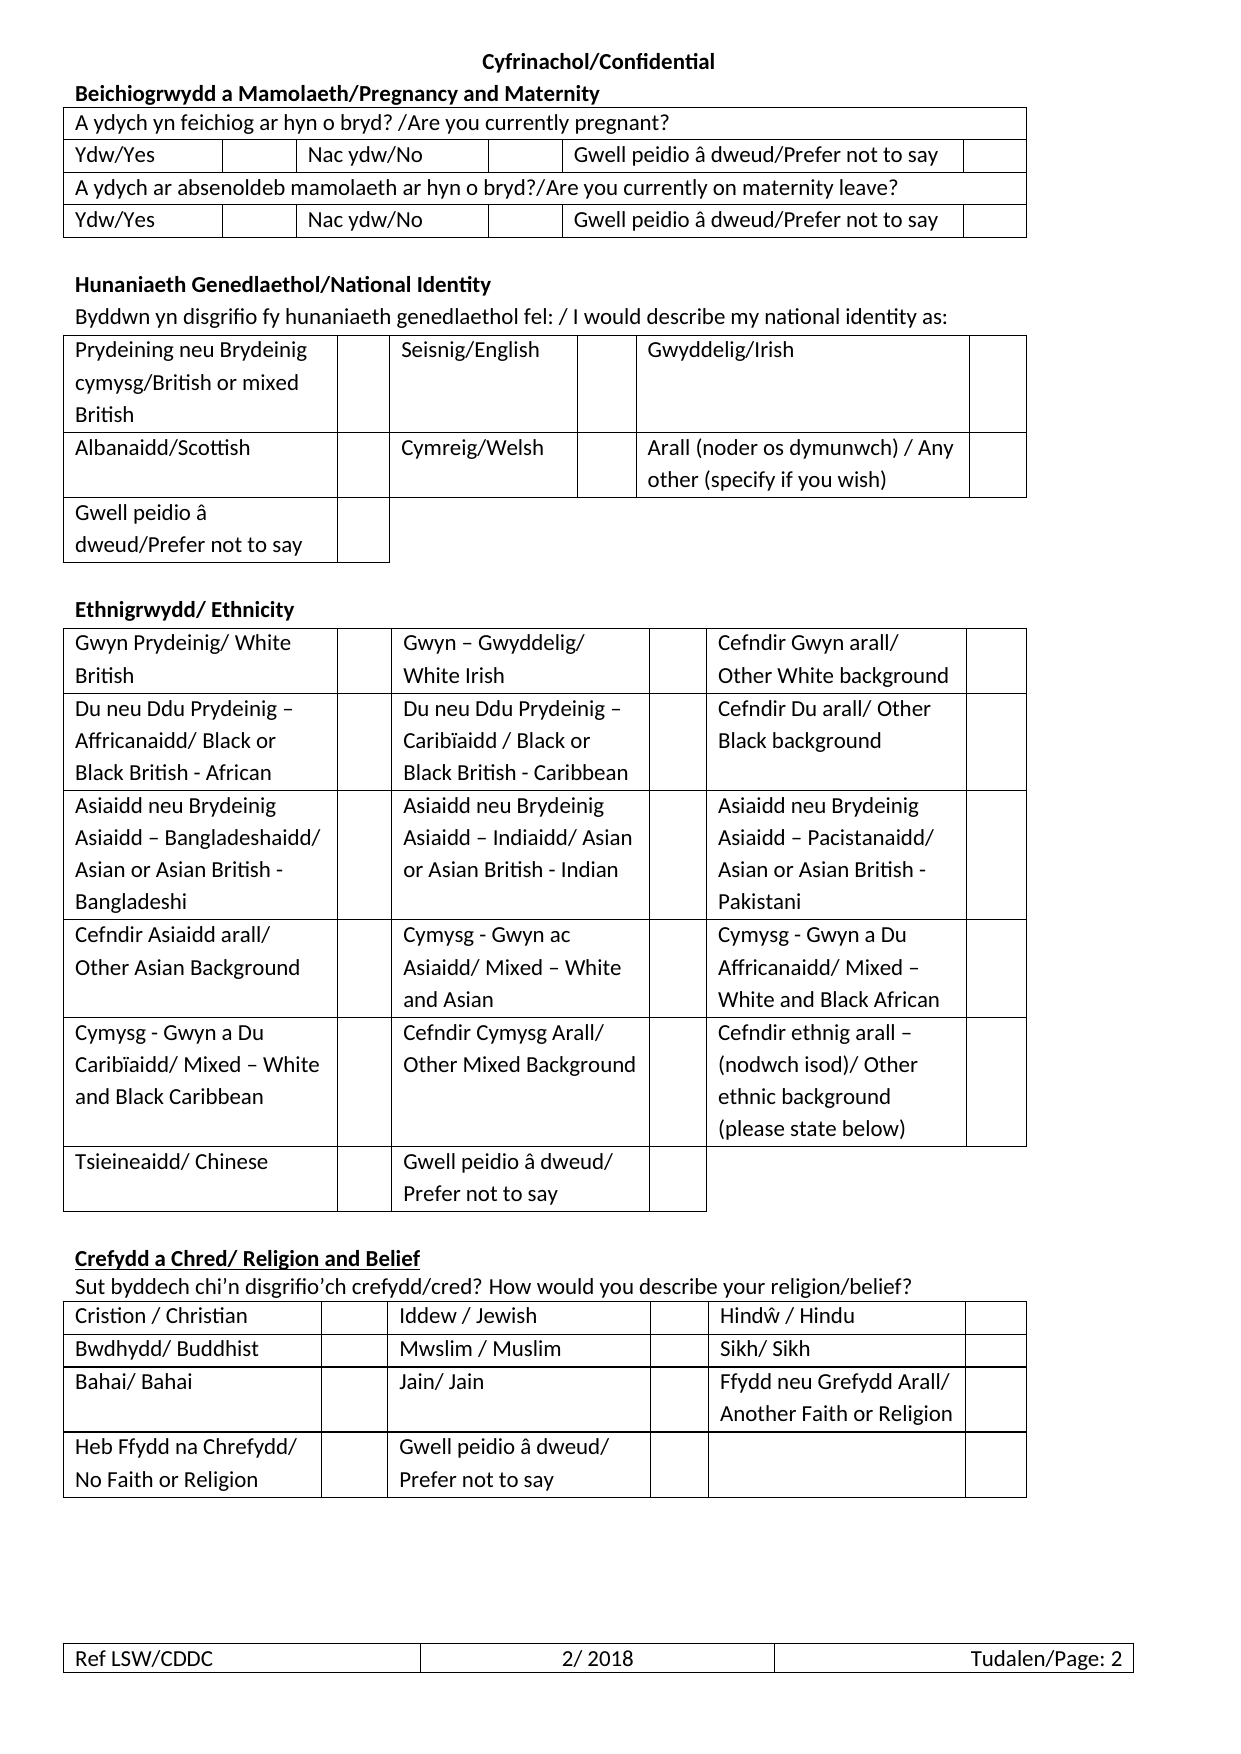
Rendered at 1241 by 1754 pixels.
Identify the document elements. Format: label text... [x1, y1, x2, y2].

table_cell [650, 920, 706, 1017]
table_cell [322, 1335, 387, 1366]
table_cell Cefndir Cymysg Arall/ Other Mixed Background [392, 1018, 649, 1146]
table_cell Cymysg - Gwyn a Du Caribïaidd/ Mixed – White and Black Caribbean [64, 1018, 337, 1146]
table_cell [651, 1335, 708, 1366]
table_cell Ydw/Yes [64, 205, 222, 237]
table_cell Bwdhydd/ Buddhist [64, 1335, 321, 1366]
table_header [338, 336, 389, 432]
table_cell [489, 205, 562, 237]
table_cell Mwslim / Muslim [388, 1335, 650, 1366]
table_header [970, 336, 1026, 432]
table_cell Ffydd neu Grefydd Arall/ Another Faith or Religion [709, 1368, 965, 1431]
text Beichiogrwydd a Mamolaeth/Pregnancy and Maternity [75, 79, 1122, 107]
table_cell Gwell peidio â dweud/ Prefer not to say [388, 1433, 650, 1497]
table_cell [964, 205, 1026, 237]
table_cell Arall (noder os dymunwch) / Any other (specify if you wish) [637, 433, 969, 497]
table_cell [650, 1018, 706, 1146]
table_cell [223, 140, 296, 172]
table_header Seisnig/English [390, 336, 577, 432]
table_cell [967, 791, 1026, 919]
table_cell [966, 1368, 1026, 1431]
table_cell Nac ydw/No [297, 140, 488, 172]
table_header Prydeining neu Brydeinig cymysg/British or mixed British [64, 336, 337, 432]
table_cell A ydych ar absenoldeb mamolaeth ar hyn o bryd?/Are you currently on maternity leave? [64, 173, 1026, 204]
text Sut byddech chi’n disgrifio’ch crefydd/cred? How would you describe your religion/belief? [75, 1272, 1122, 1301]
table_cell [650, 1147, 706, 1211]
table_cell Cefndir ethnig arall – (nodwch isod)/ Other ethnic background (please state below) [707, 1018, 966, 1146]
table_cell [970, 433, 1026, 497]
table_header [966, 1302, 1026, 1333]
table_cell [650, 791, 706, 919]
table_cell Bahai/ Bahai [64, 1368, 321, 1431]
table_header Gwyddelig/Irish [637, 336, 969, 432]
table_cell [322, 1433, 387, 1497]
table_cell Albanaidd/Scottish [64, 433, 337, 497]
table_cell [338, 791, 391, 919]
table_cell Gwell peidio â dweud/Prefer not to say [64, 498, 337, 562]
table_cell Cymreig/Welsh [390, 433, 577, 497]
table_cell Asiaidd neu Brydeinig Asiaidd – Bangladeshaidd/ Asian or Asian British - Bangladeshi [64, 791, 337, 919]
table_cell Tsieineaidd/ Chinese [64, 1147, 337, 1211]
table_cell Gwell peidio â dweud/ Prefer not to say [392, 1147, 649, 1211]
table_cell Cefndir Du arall/ Other Black background [707, 694, 966, 790]
table_cell [338, 433, 389, 497]
table_cell [967, 694, 1026, 790]
text Byddwn yn disgrifio fy hunaniaeth genedlaethol fel: / I would describe my national identity as: [75, 302, 1122, 330]
table_cell [709, 1433, 965, 1497]
text Ethnigrwydd/ Ethnicity [75, 595, 1122, 623]
table_cell Cymysg - Gwyn a Du Affricanaidd/ Mixed – White and Black African [707, 920, 966, 1017]
table_cell Du neu Ddu Prydeinig – Affricanaidd/ Black or Black British - African [64, 694, 337, 790]
table_cell Cymysg - Gwyn ac Asiaidd/ Mixed – White and Asian [392, 920, 649, 1017]
table_cell [578, 433, 636, 497]
table_cell Gwell peidio â dweud/Prefer not to say [563, 140, 963, 172]
table_cell [966, 1335, 1026, 1366]
table_header Iddew / Jewish [388, 1302, 650, 1333]
table_header [650, 629, 706, 693]
table_cell Gwell peidio â dweud/Prefer not to say [563, 205, 963, 237]
table_cell [338, 498, 389, 562]
table_header [322, 1302, 387, 1333]
table_cell [967, 1018, 1026, 1146]
table_cell [223, 205, 296, 237]
table_cell Ydw/Yes [64, 140, 222, 172]
table_header [651, 1302, 708, 1333]
table_cell [651, 1433, 708, 1497]
table_cell Cefndir Asiaidd arall/ Other Asian Background [64, 920, 337, 1017]
table_cell [967, 920, 1026, 1017]
table_header Hindŵ / Hindu [709, 1302, 965, 1333]
table_header A ydych yn feichiog ar hyn o bryd? /Are you currently pregnant? [64, 108, 1026, 139]
table_header [338, 629, 391, 693]
table_cell Heb Ffydd na Chrefydd/ No Faith or Religion [64, 1433, 321, 1497]
table_header Gwyn Prydeinig/ White British [64, 629, 337, 693]
text Hunaniaeth Genedlaethol/National Identity [75, 270, 1122, 298]
table_cell Sikh/ Sikh [709, 1335, 965, 1366]
table_header [578, 336, 636, 432]
table_header Cristion / Christian [64, 1302, 321, 1333]
table_cell [338, 1018, 391, 1146]
table_cell [966, 1433, 1026, 1497]
table_cell [338, 920, 391, 1017]
table_cell [650, 694, 706, 790]
table_cell Asiaidd neu Brydeinig Asiaidd – Pacistanaidd/ Asian or Asian British - Pakistani [707, 791, 966, 919]
table_cell [651, 1368, 708, 1431]
table_cell [489, 140, 562, 172]
table_cell [338, 694, 391, 790]
table_cell Asiaidd neu Brydeinig Asiaidd – Indiaidd/ Asian or Asian British - Indian [392, 791, 649, 919]
text Crefydd a Chred/ Religion and Belief [75, 1244, 1122, 1272]
table_header Gwyn – Gwyddelig/ White Irish [392, 629, 649, 693]
table_cell Du neu Ddu Prydeinig – Caribïaidd / Black or Black British - Caribbean [392, 694, 649, 790]
table_cell Jain/ Jain [388, 1368, 650, 1431]
table_header Cefndir Gwyn arall/ Other White background [707, 629, 966, 693]
table_cell [338, 1147, 391, 1211]
table_cell Nac ydw/No [297, 205, 488, 237]
table_cell [964, 140, 1026, 172]
table_header [967, 629, 1026, 693]
table_cell [322, 1368, 387, 1431]
